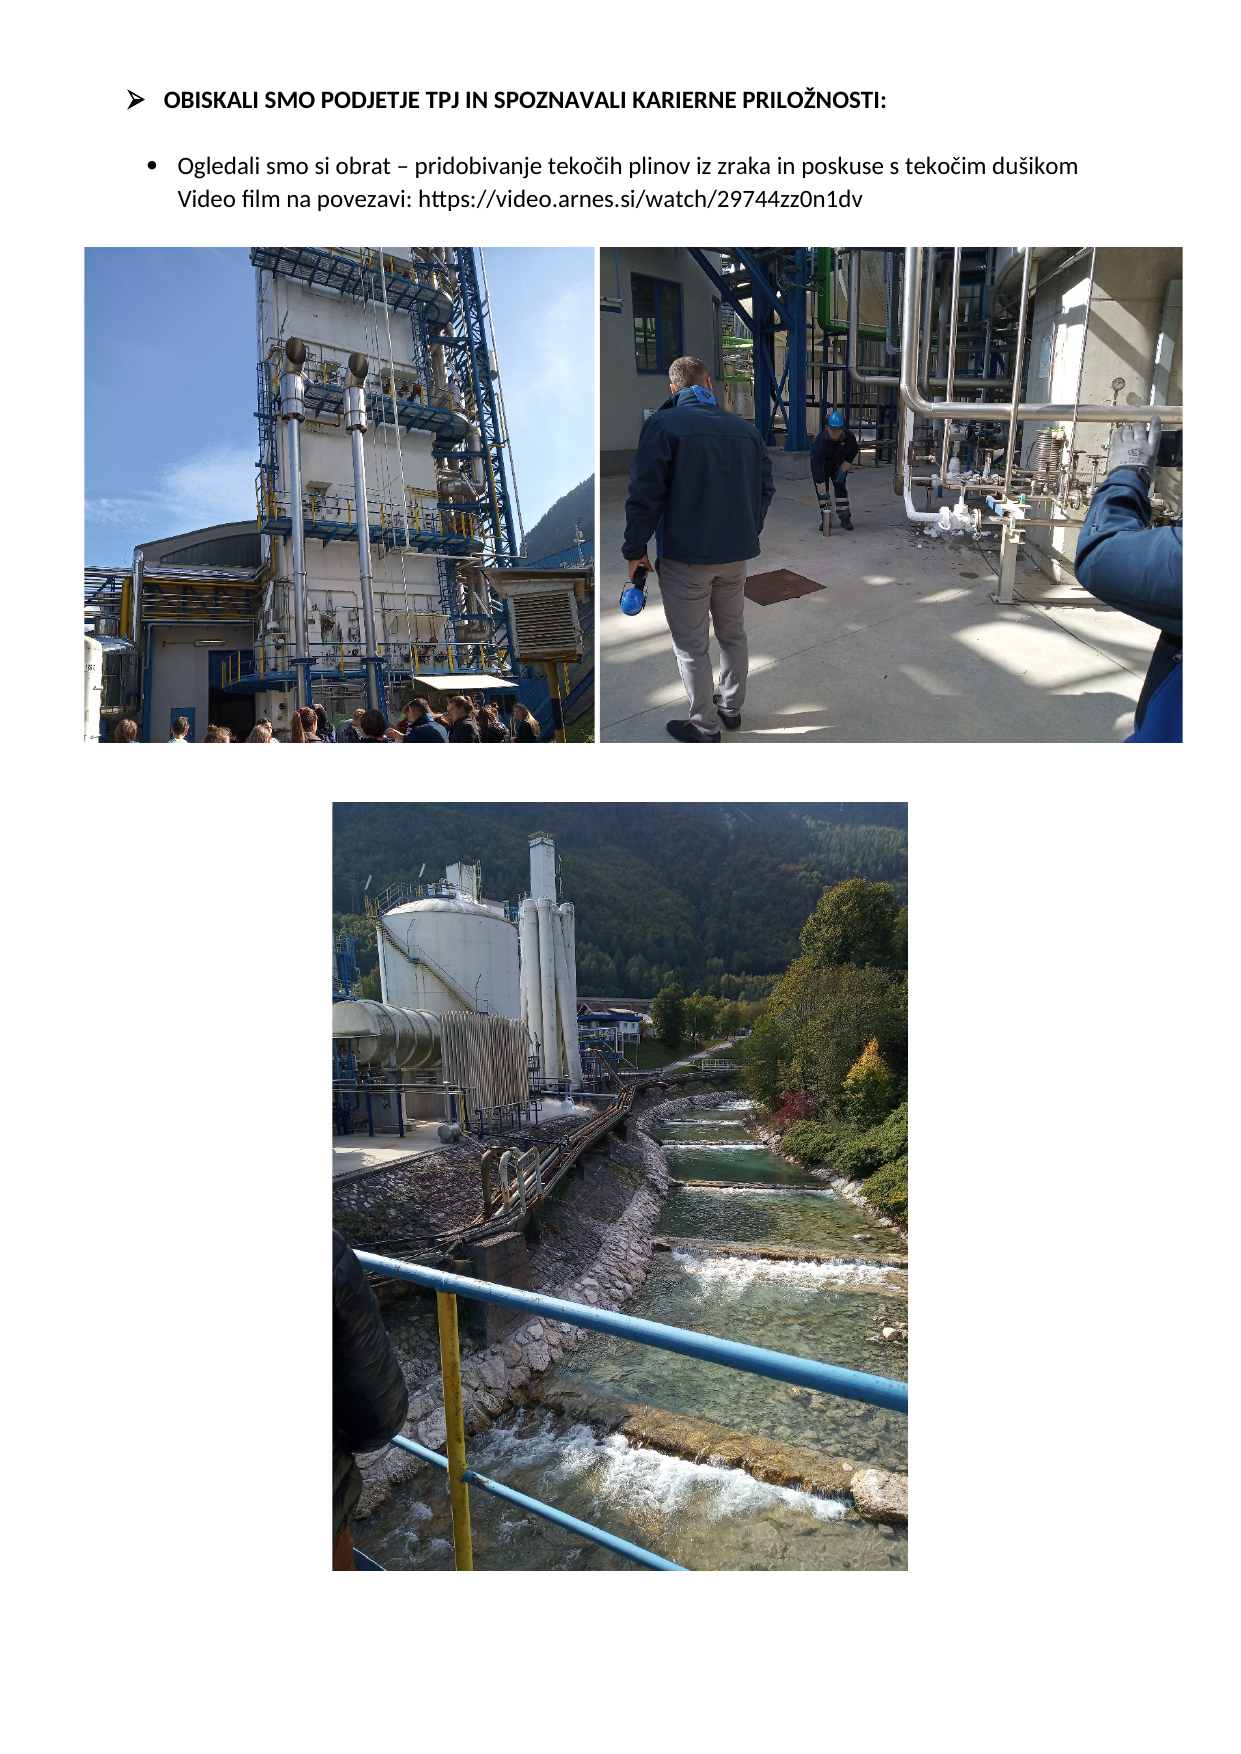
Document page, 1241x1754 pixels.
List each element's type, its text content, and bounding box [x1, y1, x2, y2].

list Video film na povezavi: https://video.arnes.si/watch/29744zz0n1dv [177, 183, 1093, 213]
list Pozdravljeni! [177, 1250, 1093, 1279]
text Lahko rečem, da me je ogled kiskarne zelo navdušil. Kljub temu, da živim na Jesenicah nisem vedela da je celoten kompleks cevi in rezervoarjev del kisikarne, ki svoje prozivode izvaža tudi v tujino. Tudi "teorija" pred ogledom mi je bila zanimiva in od nje sem veliko odnesla. Med drugim tudi, da letno porabijo do 130M/m3 zraka, da lahko hranijo do 1ML tekočega kisika v rezervoarju, da s procesom ekspanzije plin razširijo in s tem njegova temperatura močno upade ter da energijo, ki jo potrebujejo za delovanje strojev pridobivajo s pomočjo reke Sava, na kateri imajo štiri manjše elektrarne. Res je malce neverjetno kako iz zraka z določenimi postopki naredijo čist Kisik, Dušik in Argon, katere potem med drugimi uporabljata tudi Bolnica Jesenice ter železarna Acroni na Koroški Beli. Navdušil me je tudi podatek, da sama kisikarna v okolje po opravljenem postopku ne spušča nevarnih snovi temveč zgolj zrak. Omembe vreden pa je tudi eksperiment s tekočim dušikom, ki je svežo vrtnico, potopljeno v tekoči dušik, zamrznil, nato pa se je ob udarcu v steno razbila kot kos stekla. Kisikarna je bila definitivno vredna ogleda, zato se Vam zahvaljujem za možnost, da smo si jo lahko ogledali. [133, 1279, 1093, 1652]
picture [84, 247, 1187, 1093]
text MNENJA DIJAKOV PO OBISKU: [88, 1203, 1093, 1231]
list OBISKALI SMO PODJETJE TPJ IN SPOZNAVALI KARIERNE PRILOŽNOSTI: [126, 84, 1093, 115]
list Ogledali smo si obrat – pridobivanje tekočih plinov iz zraka in poskuse s tekočim dušikom [148, 150, 1093, 181]
